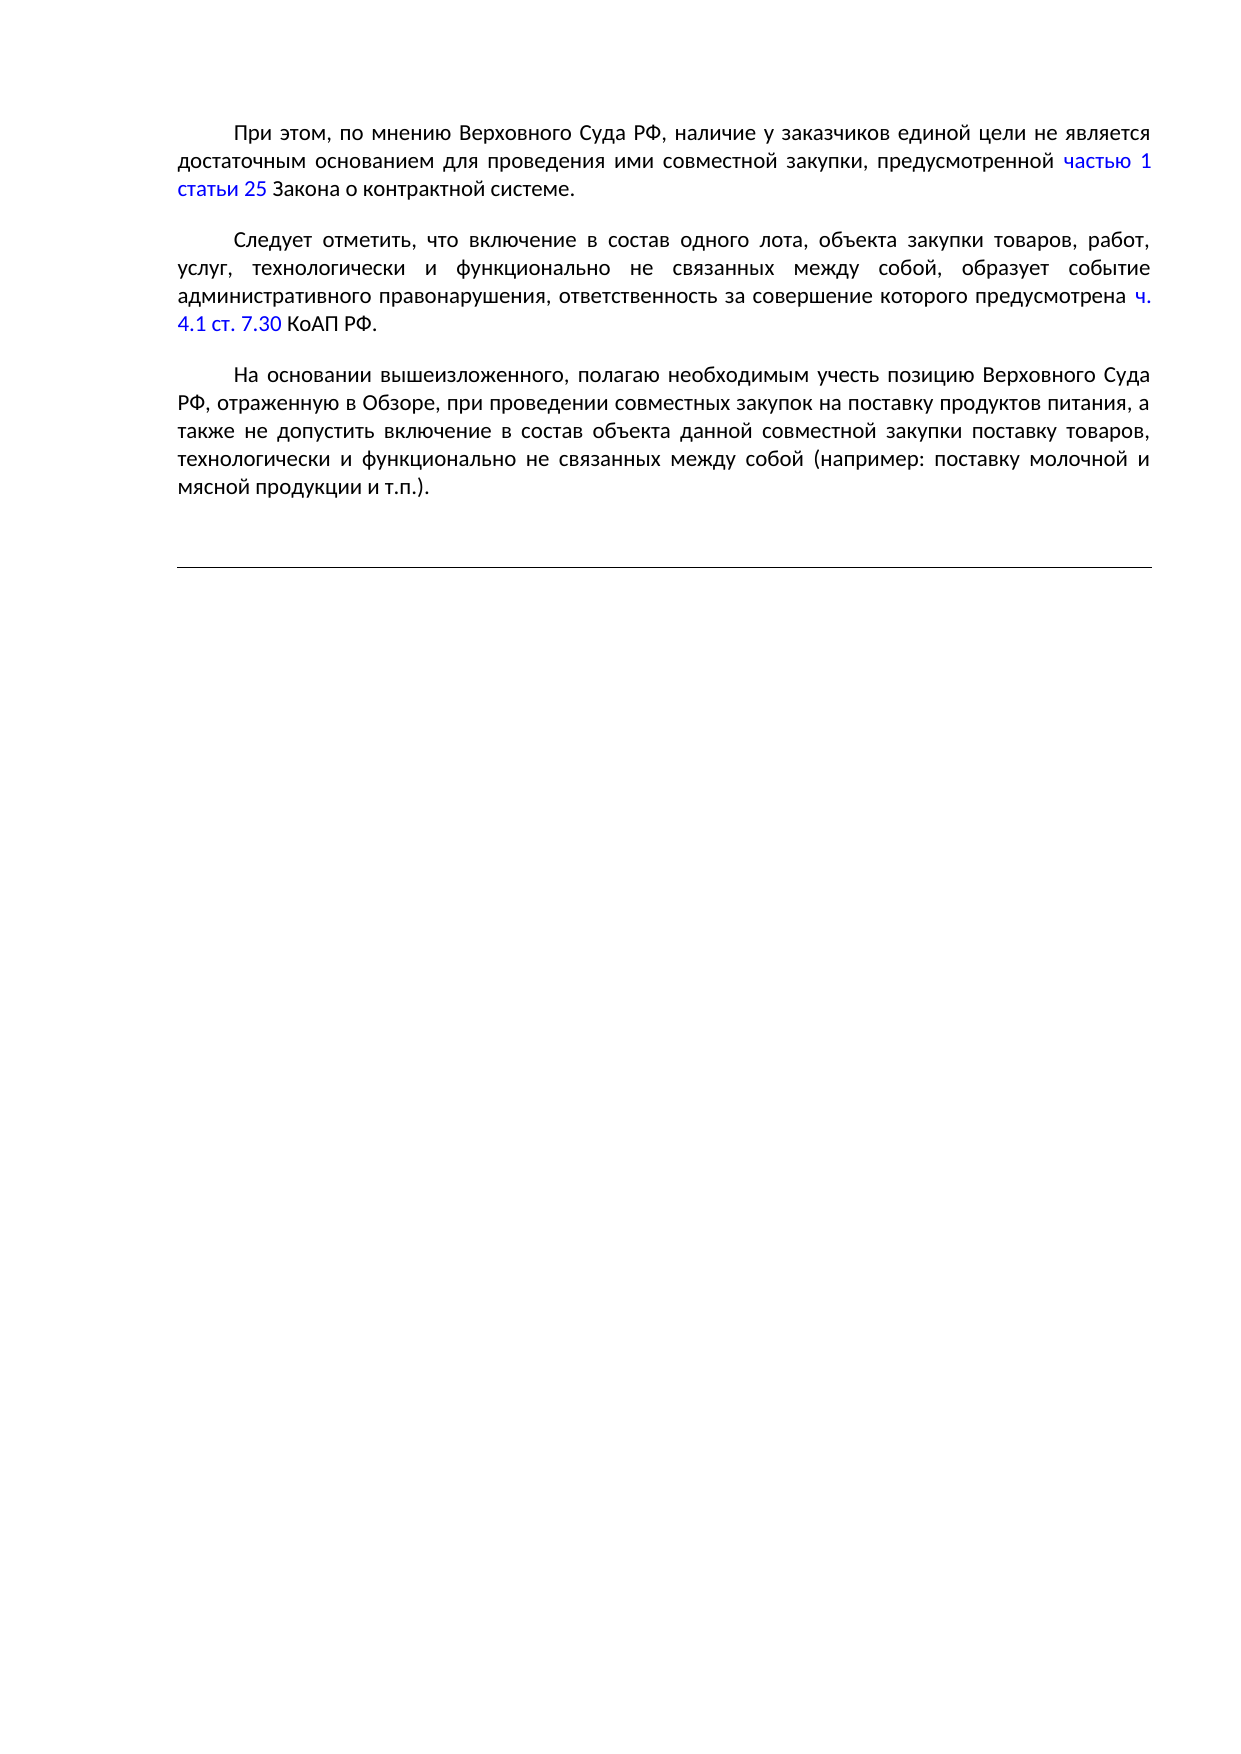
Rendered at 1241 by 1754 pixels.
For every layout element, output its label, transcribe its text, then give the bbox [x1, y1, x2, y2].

text На основании вышеизложенного, полагаю необходимым учесть позицию Верховного Суда РФ, отраженную в Обзоре, при проведении совместных закупок на поставку продуктов питания, а также не допустить включение в состав объекта данной совместной закупки поставку товаров, технологически и функционально не связанных между собой (например: поставку молочной и мясной продукции и т.п.). [177, 360, 1152, 500]
text Следует отметить, что включение в состав одного лота, объекта закупки товаров, работ, услуг, технологически и функционально не связанных между собой, образует событие административного правонарушения, ответственность за совершение которого предусмотрена ч. 4.1 ст. 7.30 КоАП РФ. [177, 225, 1152, 337]
text При этом, по мнению Верховного Суда РФ, наличие у заказчиков единой цели не является достаточным основанием для проведения ими совместной закупки, предусмотренной частью 1 статьи 25 Закона о контрактной системе. [177, 118, 1152, 202]
